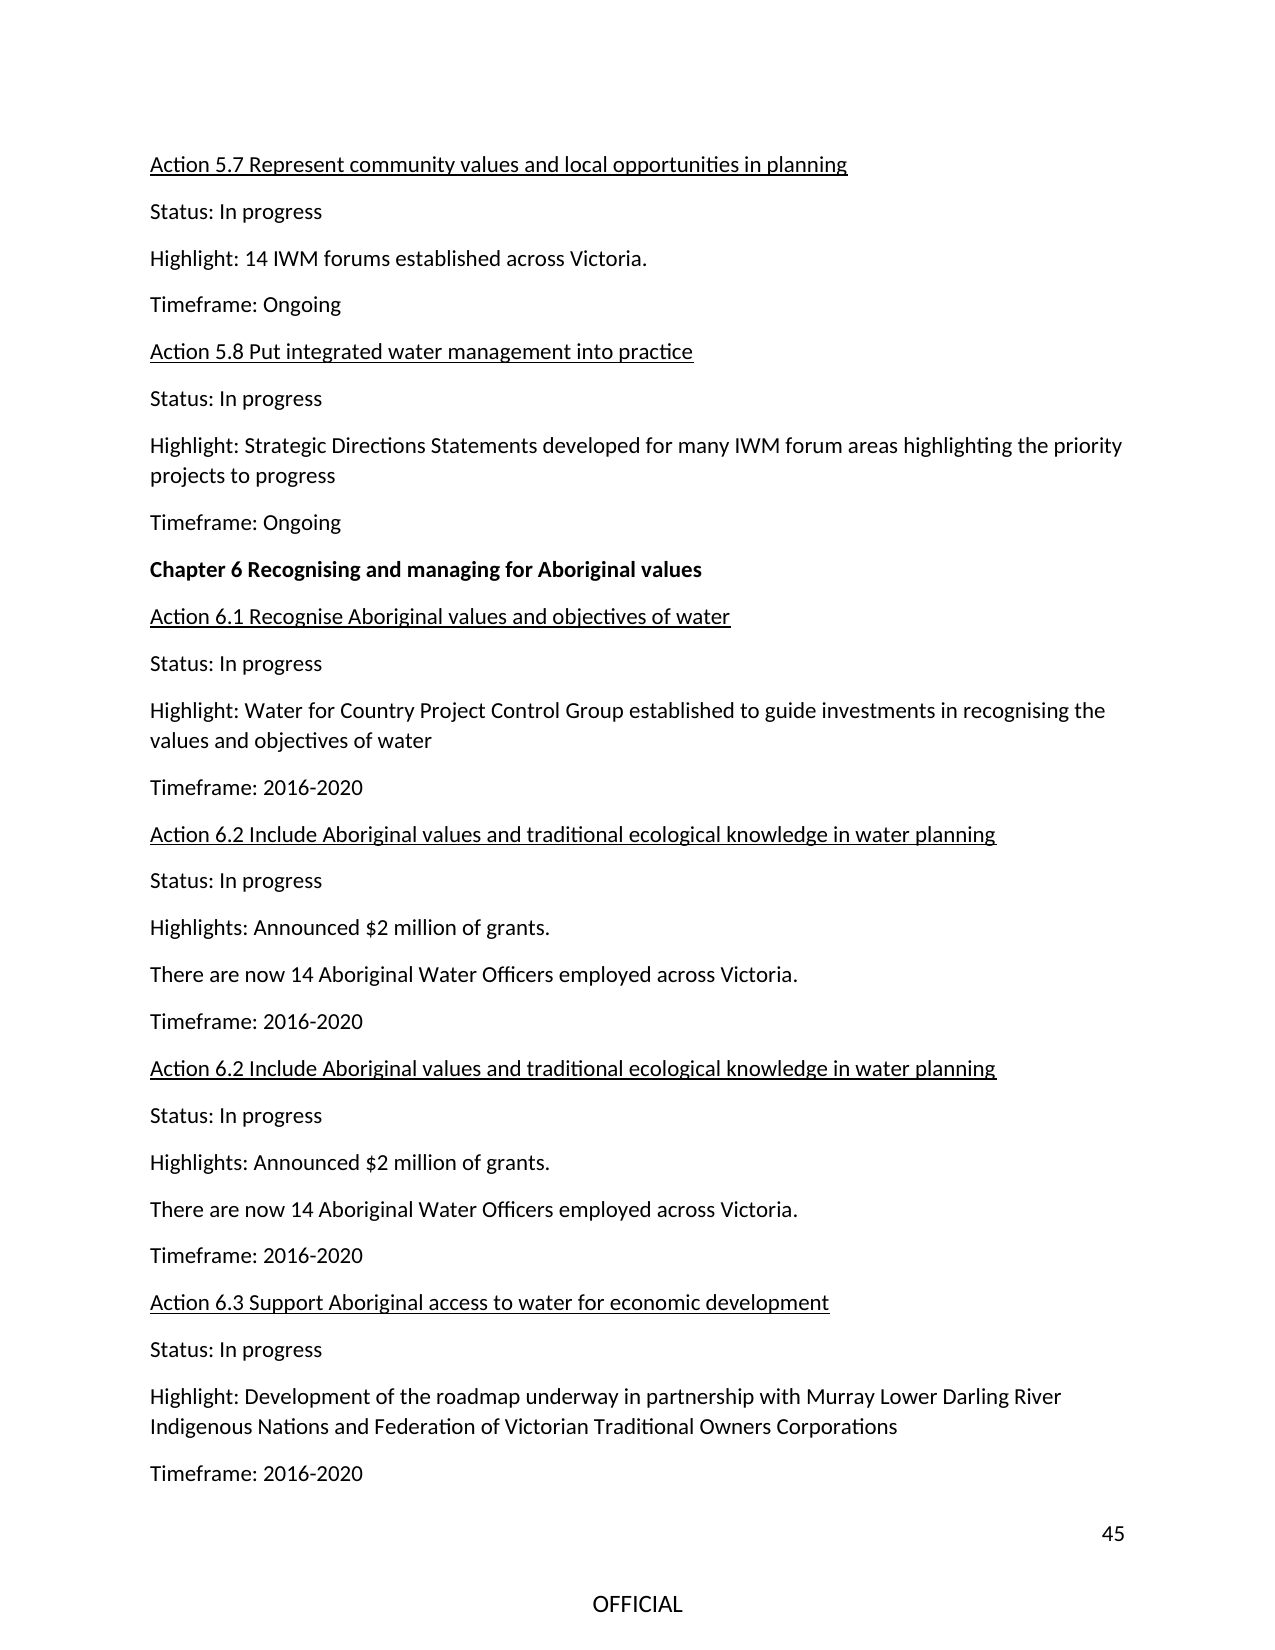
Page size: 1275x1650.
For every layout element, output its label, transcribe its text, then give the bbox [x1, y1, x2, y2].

text Highlights: Announced $2 million of grants. [150, 1148, 1125, 1176]
text Action 6.2 Include Aboriginal values and traditional ecological knowledge in water planning [150, 1054, 1125, 1082]
text Highlight: Development of the roadmap underway in partnership with Murray Lower Darling River Indigenous Nations and Federation of Victorian Traditional Owners Corporations [150, 1382, 1125, 1441]
text Status: In progress [150, 1335, 1125, 1363]
text Timeframe: 2016-2020 [150, 1459, 1125, 1487]
text Timeframe: 2016-2020 [150, 1007, 1125, 1035]
text Highlights: Announced $2 million of grants. [150, 913, 1125, 942]
text Chapter 6 Recognising and managing for Aboriginal values [150, 555, 1125, 583]
text Timeframe: Ongoing [150, 291, 1125, 319]
text Timeframe: Ongoing [150, 508, 1125, 536]
text Action 5.7 Represent community values and local opportunities in planning [150, 150, 1125, 178]
text Action 6.2 Include Aboriginal values and traditional ecological knowledge in water planning [150, 820, 1125, 848]
text Status: In progress [150, 1101, 1125, 1129]
text There are now 14 Aboriginal Water Officers employed across Victoria. [150, 960, 1125, 988]
text Timeframe: 2016-2020 [150, 1242, 1125, 1270]
text Action 6.1 Recognise Aboriginal values and objectives of water [150, 602, 1125, 630]
text Highlight: Strategic Directions Statements developed for many IWM forum areas highlighting the priority projects to progress [150, 431, 1125, 489]
text Status: In progress [150, 649, 1125, 677]
text Highlight: Water for Country Project Control Group established to guide investments in recognising the values and objectives of water [150, 696, 1125, 754]
text There are now 14 Aboriginal Water Officers employed across Victoria. [150, 1195, 1125, 1223]
text Action 5.8 Put integrated water management into practice [150, 337, 1125, 366]
text Highlight: 14 IWM forums established across Victoria. [150, 244, 1125, 272]
text Timeframe: 2016-2020 [150, 773, 1125, 801]
text Status: In progress [150, 197, 1125, 225]
text Status: In progress [150, 867, 1125, 895]
text Status: In progress [150, 384, 1125, 412]
text Action 6.3 Support Aboriginal access to water for economic development [150, 1288, 1125, 1317]
